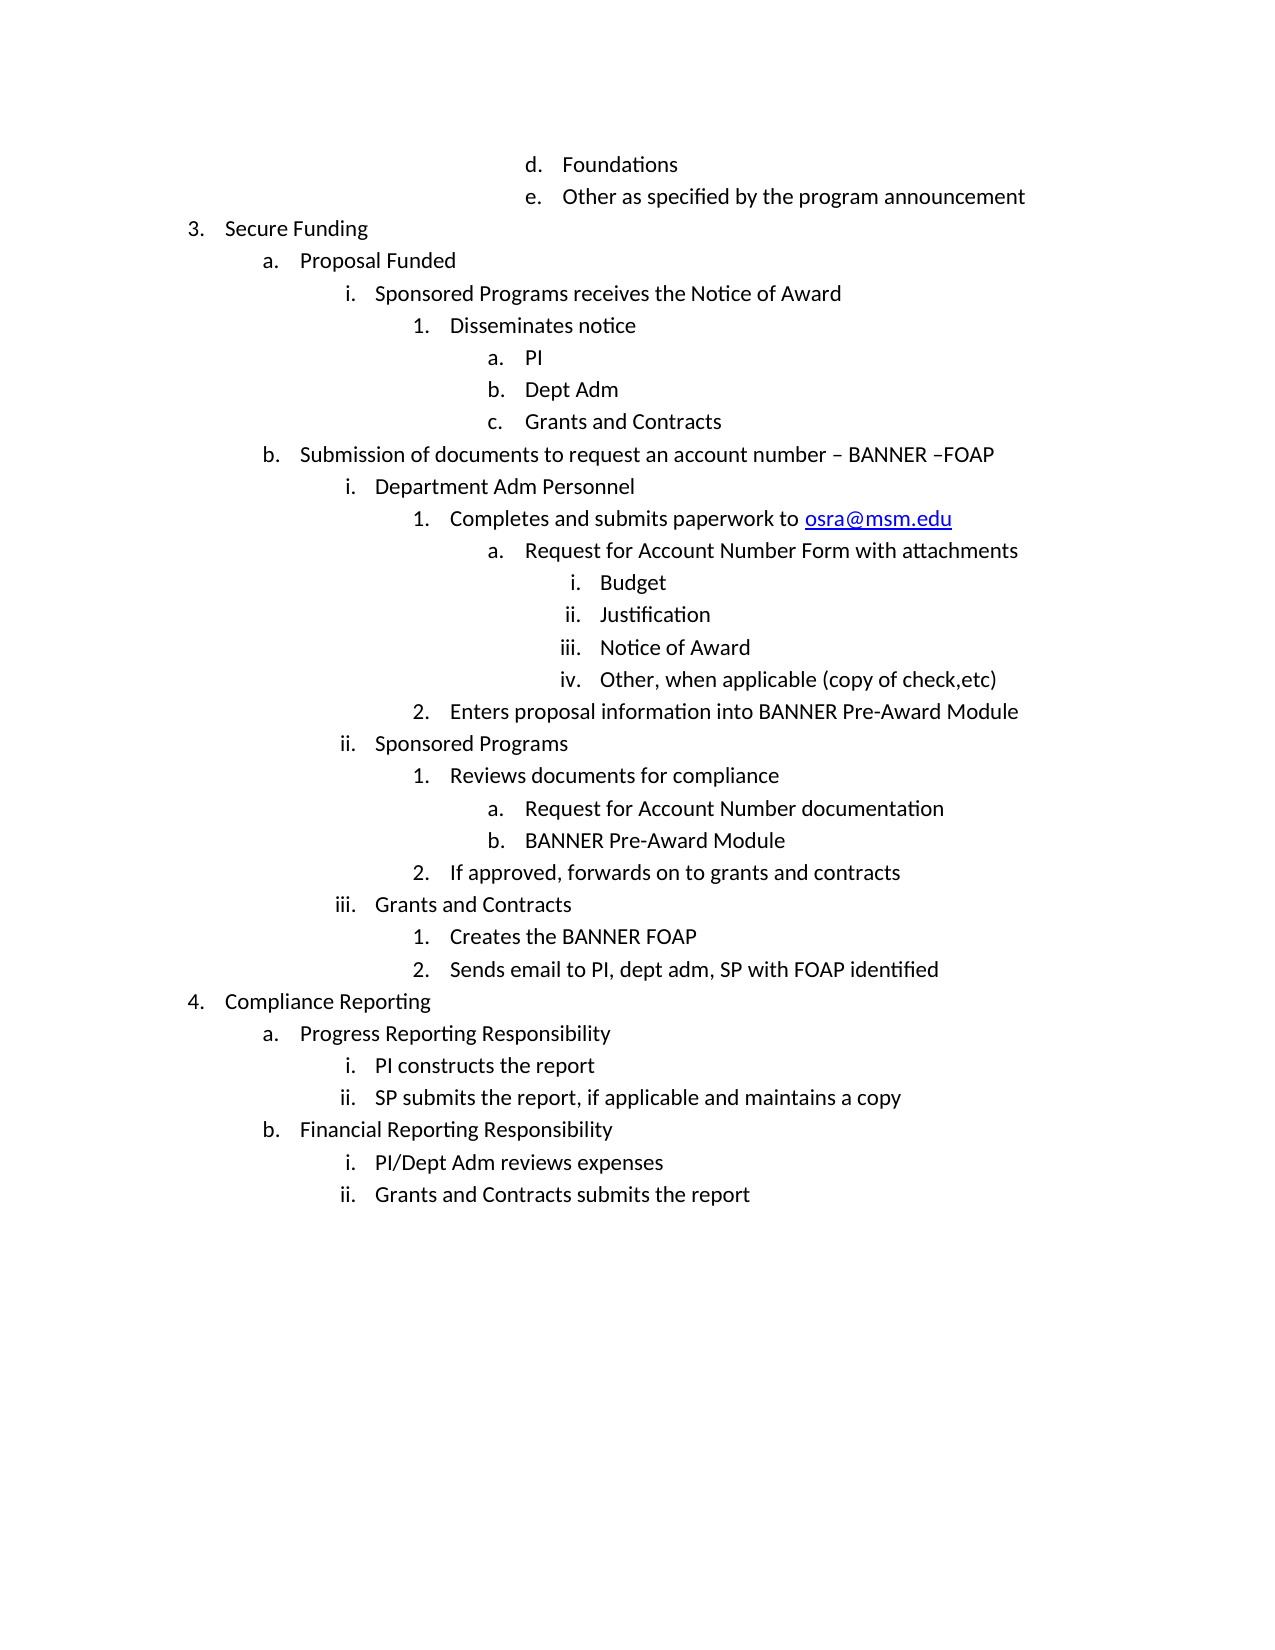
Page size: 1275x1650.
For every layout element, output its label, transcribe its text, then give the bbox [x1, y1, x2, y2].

list PI [487, 343, 1125, 371]
list PI/Dept Adm reviews expenses [356, 1148, 1125, 1176]
list Financial Reporting Responsibility [262, 1116, 1125, 1144]
list Notice of Award [581, 633, 1125, 661]
list Sends email to PI, dept adm, SP with FOAP identified [412, 955, 1125, 983]
list Grants and Contracts submits the report [356, 1180, 1125, 1208]
list Request for Account Number documentation [487, 794, 1125, 822]
list Foundations [525, 150, 1125, 178]
list Dept Adm [487, 375, 1125, 403]
list Submission of documents to request an account number – BANNER –FOAP [262, 440, 1125, 468]
list If approved, forwards on to grants and contracts [412, 858, 1125, 886]
list Sponsored Programs [356, 729, 1125, 757]
list Other as specified by the program announcement [525, 182, 1125, 210]
list Other, when applicable (copy of check,etc) [581, 665, 1125, 693]
list Completes and submits paperwork to osra@msm.edu [412, 504, 1125, 532]
list Grants and Contracts [487, 407, 1125, 436]
list PI constructs the report [356, 1051, 1125, 1079]
list SP submits the report, if applicable and maintains a copy [356, 1083, 1125, 1111]
list Grants and Contracts [356, 890, 1125, 918]
list Compliance Reporting [187, 987, 1125, 1015]
list Justification [581, 601, 1125, 629]
list Department Adm Personnel [356, 472, 1125, 500]
list Secure Funding [187, 214, 1125, 242]
list Enters proposal information into BANNER Pre-Award Module [412, 697, 1125, 725]
list Budget [581, 568, 1125, 596]
list Creates the BANNER FOAP [412, 922, 1125, 951]
list BANNER Pre-Award Module [487, 826, 1125, 854]
list Proposal Funded [262, 247, 1125, 274]
list Reviews documents for compliance [412, 762, 1125, 789]
list Request for Account Number Form with attachments [487, 536, 1125, 564]
list Sponsored Programs receives the Notice of Award [356, 279, 1125, 307]
list Disseminates notice [412, 311, 1125, 339]
list Progress Reporting Responsibility [262, 1019, 1125, 1047]
